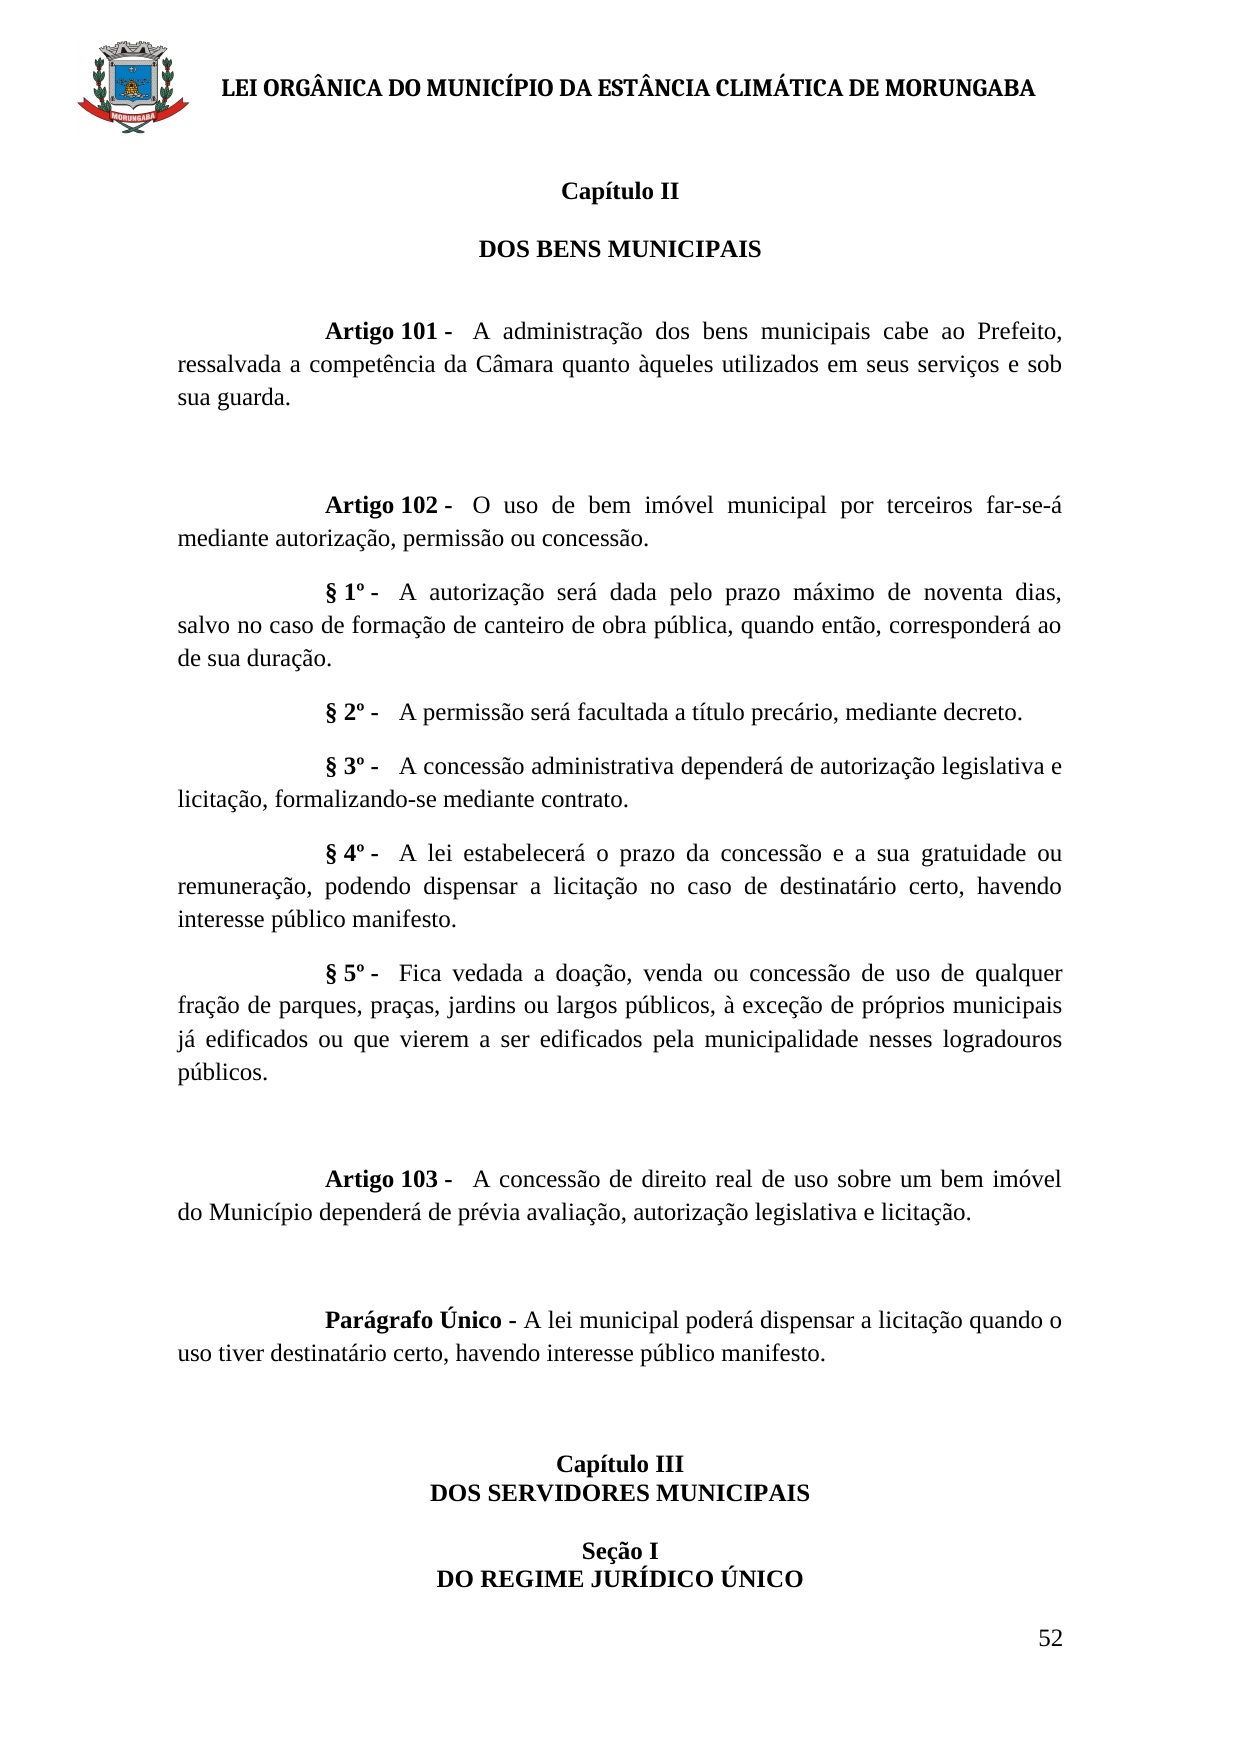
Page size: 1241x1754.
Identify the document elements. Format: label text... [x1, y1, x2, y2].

text DOS SERVIDORES MUNICIPAIS [177, 1478, 1063, 1507]
text § 5º - Fica vedada a doação, venda ou concessão de uso de qualquer fração de parques, praças, jardins ou largos públicos, à exceção de próprios municipais já edificados ou que vierem a ser edificados pela municipalidade nesses logradouros públicos. [177, 958, 1063, 1085]
text Capítulo III [177, 1449, 1063, 1478]
text Parágrafo Único - A lei municipal poderá dispensar a licitação quando o uso tiver destinatário certo, havendo interesse público manifesto. [177, 1305, 1063, 1367]
text Artigo 102 - O uso de bem imóvel municipal por terceiros far-se-á mediante autorização, permissão ou concessão. [177, 490, 1063, 552]
text § 3º - A concessão administrativa dependerá de autorização legislativa e licitação, formalizando-se mediante contrato. [177, 751, 1063, 813]
text DO REGIME JURÍDICO ÚNICO [177, 1564, 1063, 1593]
text Seção I [177, 1536, 1063, 1564]
text § 2º - A permissão será facultada a título precário, mediante decreto. [177, 697, 1063, 726]
picture [75, 39, 191, 136]
text Artigo 101 - A administração dos bens municipais cabe ao Prefeito, ressalvada a competência da Câmara quanto àqueles utilizados em seus serviços e sob sua guarda. [177, 316, 1063, 411]
text DOS BENS MUNICIPAIS [177, 234, 1063, 263]
text Artigo 103 - A concessão de direito real de uso sobre um bem imóvel do Município dependerá de prévia avaliação, autorização legislativa e licitação. [177, 1164, 1063, 1226]
text § 4º - A lei estabelecerá o prazo da concessão e a sua gratuidade ou remuneração, podendo dispensar a licitação no caso de destinatário certo, havendo interesse público manifesto. [177, 838, 1063, 932]
text § 1º - A autorização será dada pelo prazo máximo de noventa dias, salvo no caso de formação de canteiro de obra pública, quando então, corresponderá ao de sua duração. [177, 577, 1063, 672]
text Capítulo II [177, 176, 1063, 205]
